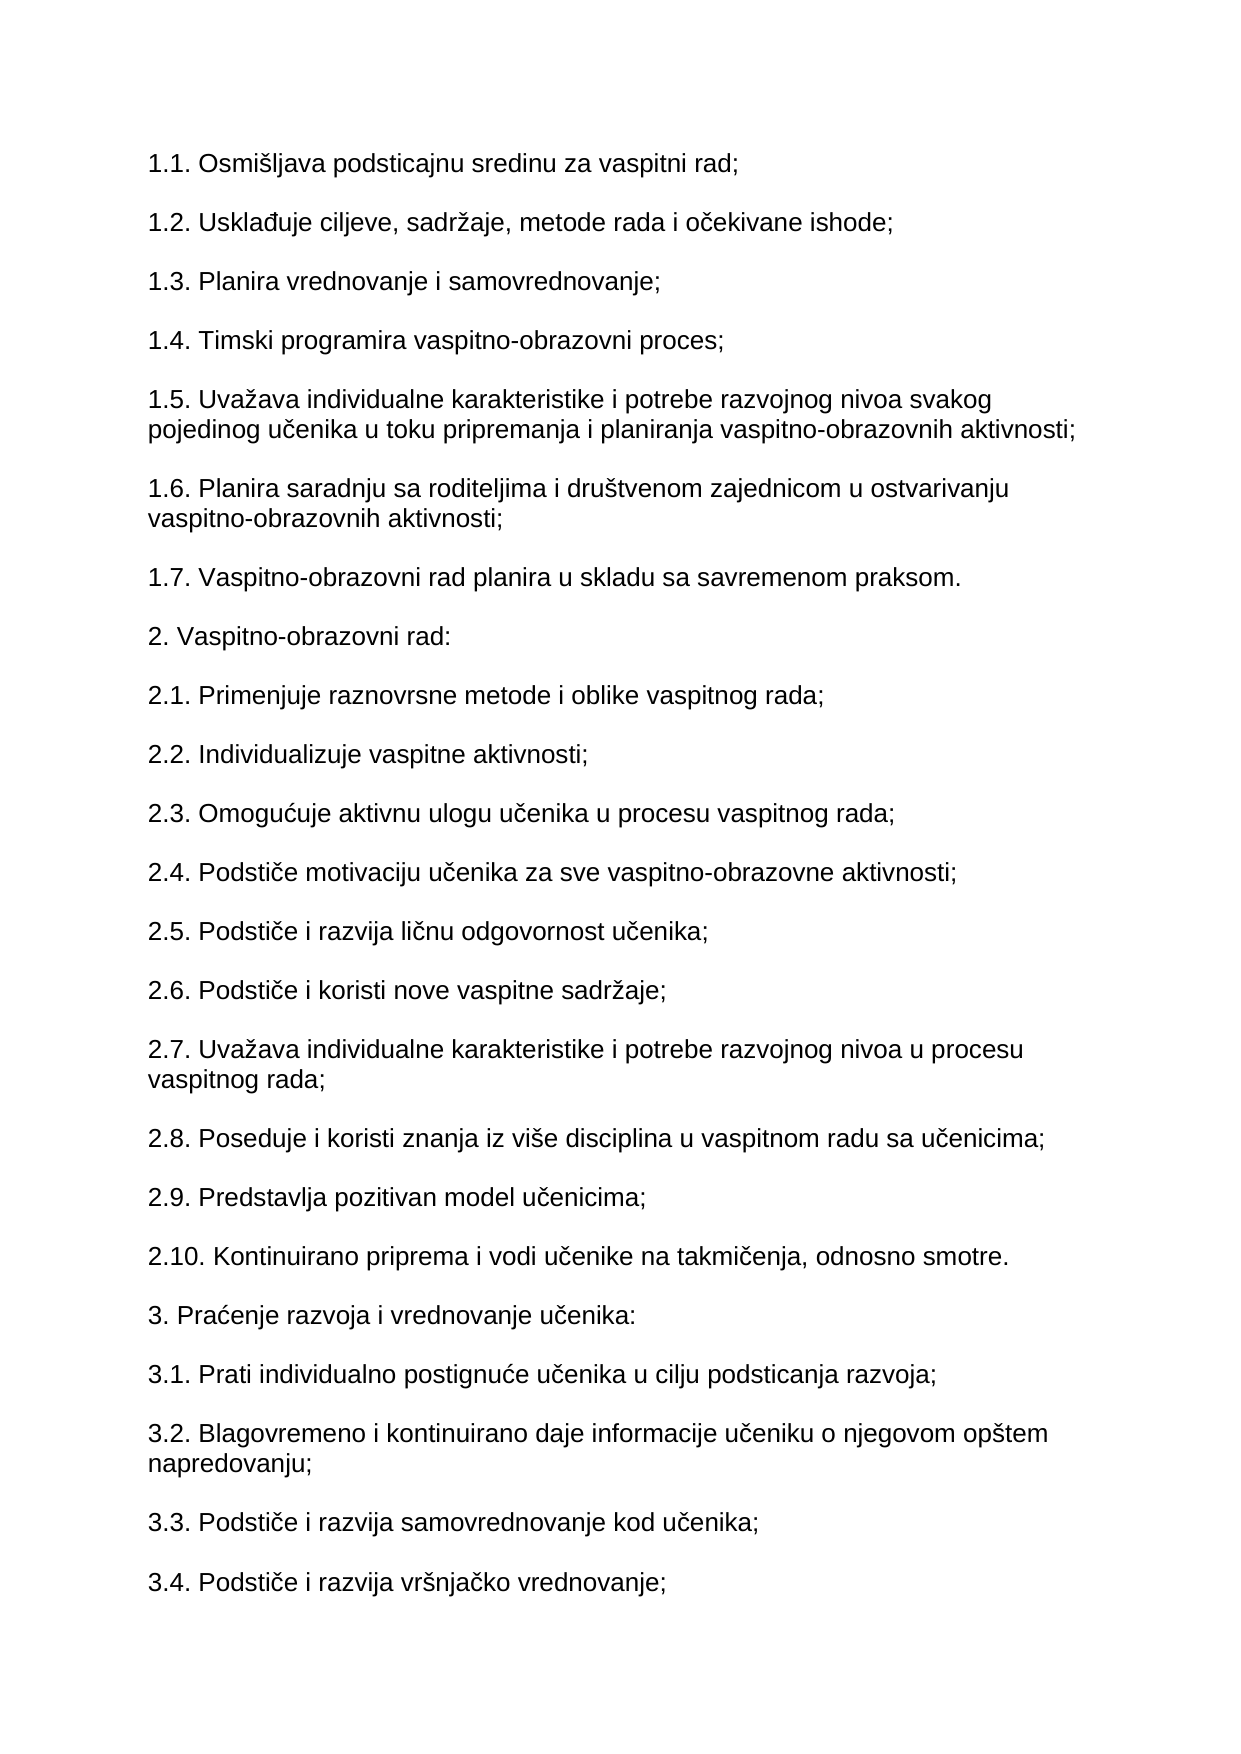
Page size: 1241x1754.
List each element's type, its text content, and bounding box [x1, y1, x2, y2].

text 2. Vaspitno-obrazovni rad: [148, 621, 1093, 651]
text 2.3. Omogućuje aktivnu ulogu učenika u procesu vaspitnog rada; [148, 798, 1093, 828]
text 3.2. Blagovremeno i kontinuirano daje informacije učeniku o njegovom opštem napredovanju; [148, 1418, 1093, 1478]
text 3. Praćenje razvoja i vrednovanje učenika: [148, 1300, 1093, 1330]
text 2.7. Uvažava individualne karakteristike i potrebe razvojnog nivoa u procesu vaspitnog rada; [148, 1034, 1093, 1094]
text 2.1. Primenjuje raznovrsne metode i oblike vaspitnog rada; [148, 680, 1093, 710]
text 2.4. Podstiče motivaciju učenika za sve vaspitno-obrazovne aktivnosti; [148, 857, 1093, 887]
text 2.6. Podstiče i koristi nove vaspitne sadržaje; [148, 975, 1093, 1005]
text 3.4. Podstiče i razvija vršnjačko vrednovanje; [148, 1567, 1093, 1596]
text 3.1. Prati individualno postignuće učenika u cilju podsticanja razvoja; [148, 1359, 1093, 1389]
text 3.3. Podstiče i razvija samovrednovanje kod učenika; [148, 1507, 1093, 1537]
text 1.5. Uvažava individualne karakteristike i potrebe razvojnog nivoa svakog pojedinog učenika u toku pripremanja i planiranja vaspitno-obrazovnih aktivnosti; [148, 384, 1093, 444]
text 1.4. Timski programira vaspitno-obrazovni proces; [148, 325, 1093, 355]
text 2.5. Podstiče i razvija ličnu odgovornost učenika; [148, 916, 1093, 946]
text 2.2. Individualizuje vaspitne aktivnosti; [148, 739, 1093, 769]
text 2.9. Predstavlja pozitivan model učenicima; [148, 1182, 1093, 1212]
text 1.1. Osmišljava podsticajnu sredinu za vaspitni rad; [148, 148, 1093, 177]
text 2.10. Kontinuirano priprema i vodi učenike na takmičenja, odnosno smotre. [148, 1241, 1093, 1271]
text 1.7. Vaspitno-obrazovni rad planira u skladu sa savremenom praksom. [148, 562, 1093, 592]
text 2.8. Poseduje i koristi znanja iz više disciplina u vaspitnom radu sa učenicima; [148, 1123, 1093, 1153]
text 1.6. Planira saradnju sa roditeljima i društvenom zajednicom u ostvarivanju vaspitno-obrazovnih aktivnosti; [148, 473, 1093, 533]
text 1.2. Usklađuje ciljeve, sadržaje, metode rada i očekivane ishode; [148, 207, 1093, 237]
text 1.3. Planira vrednovanje i samovrednovanje; [148, 266, 1093, 296]
